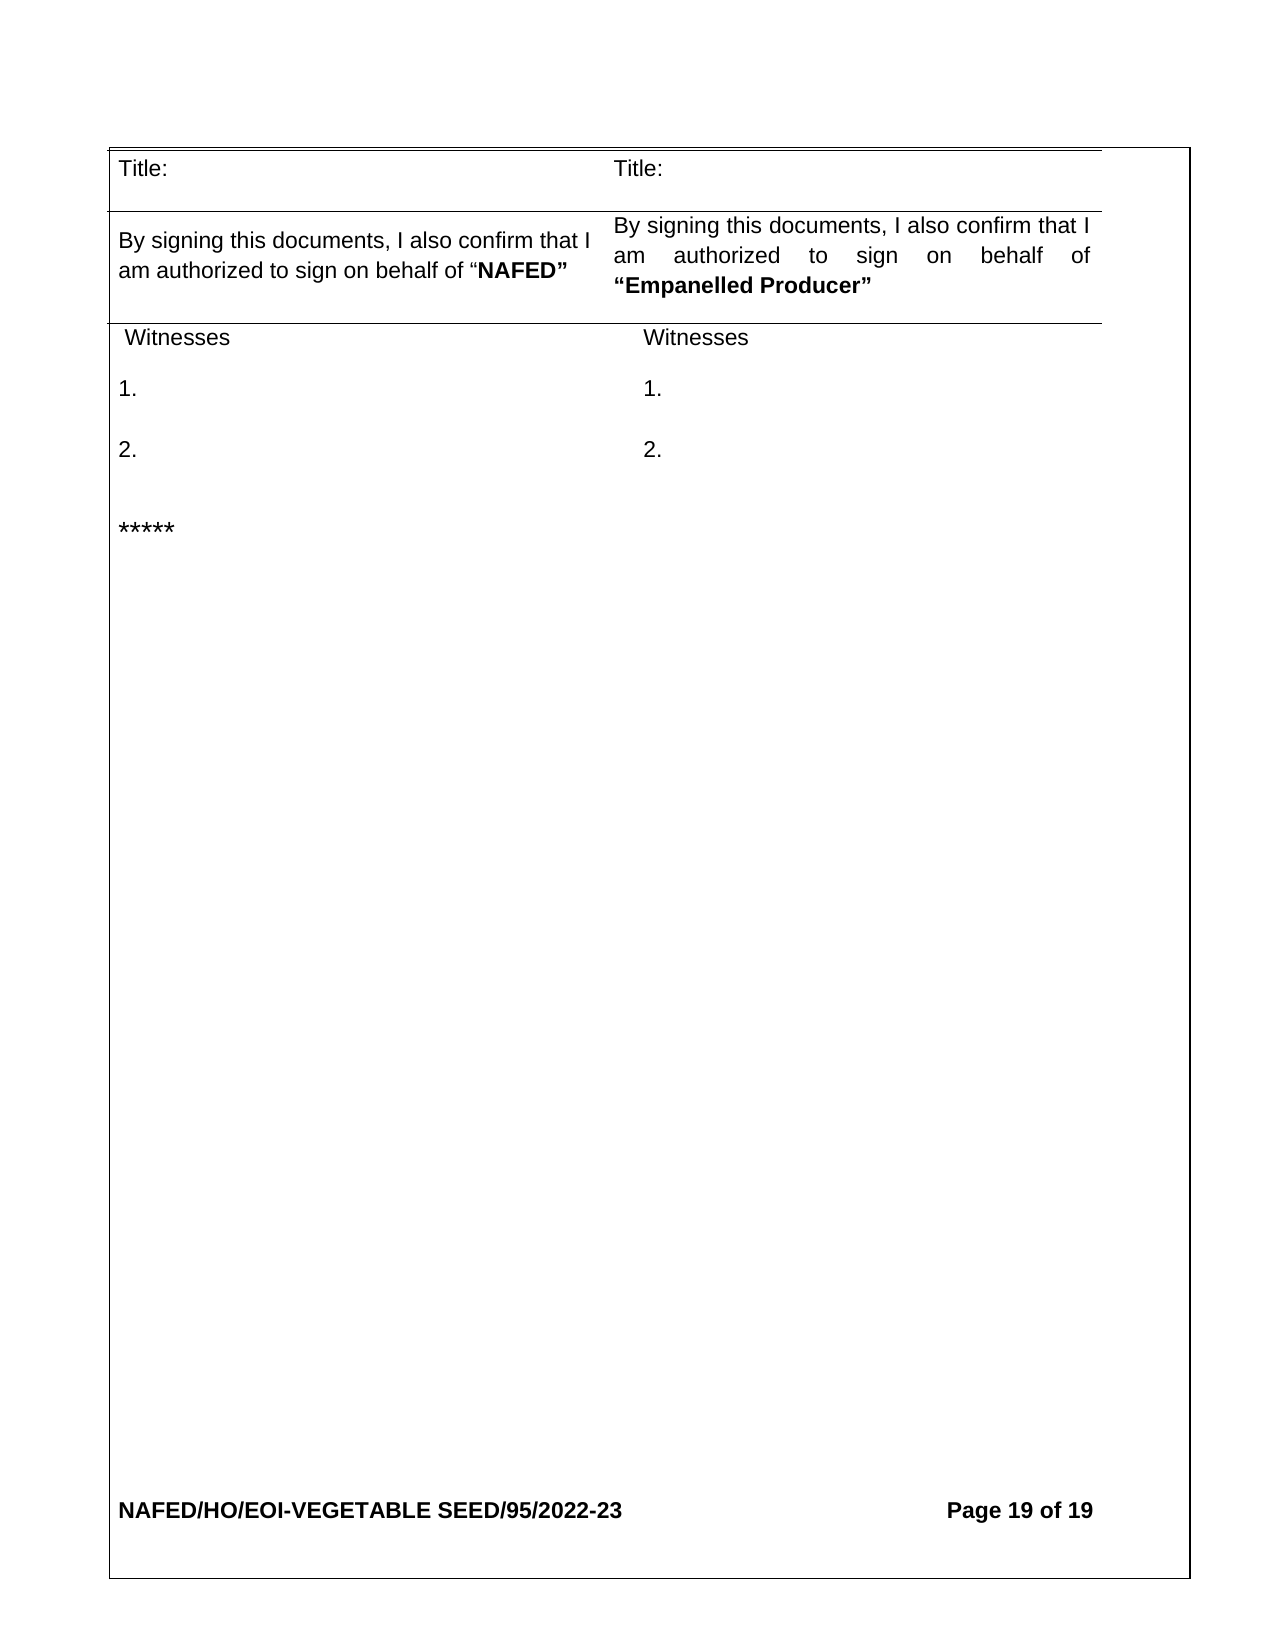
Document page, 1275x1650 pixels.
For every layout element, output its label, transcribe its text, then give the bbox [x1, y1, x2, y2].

table_cell Title: [110, 151, 602, 211]
table_cell Title: [602, 151, 1102, 211]
list 1. [118, 375, 1181, 401]
text ***** [118, 515, 1181, 549]
list 2. [118, 436, 1181, 462]
table_cell By signing this documents, I also confirm that I am authorized to sign on behalf of “NAFED” [110, 212, 602, 323]
table_cell By signing this documents, I also confirm that I am authorized to sign on behalf of “Empanelled Producer” [602, 212, 1102, 323]
text Witnesses Witnesses [118, 324, 1181, 350]
